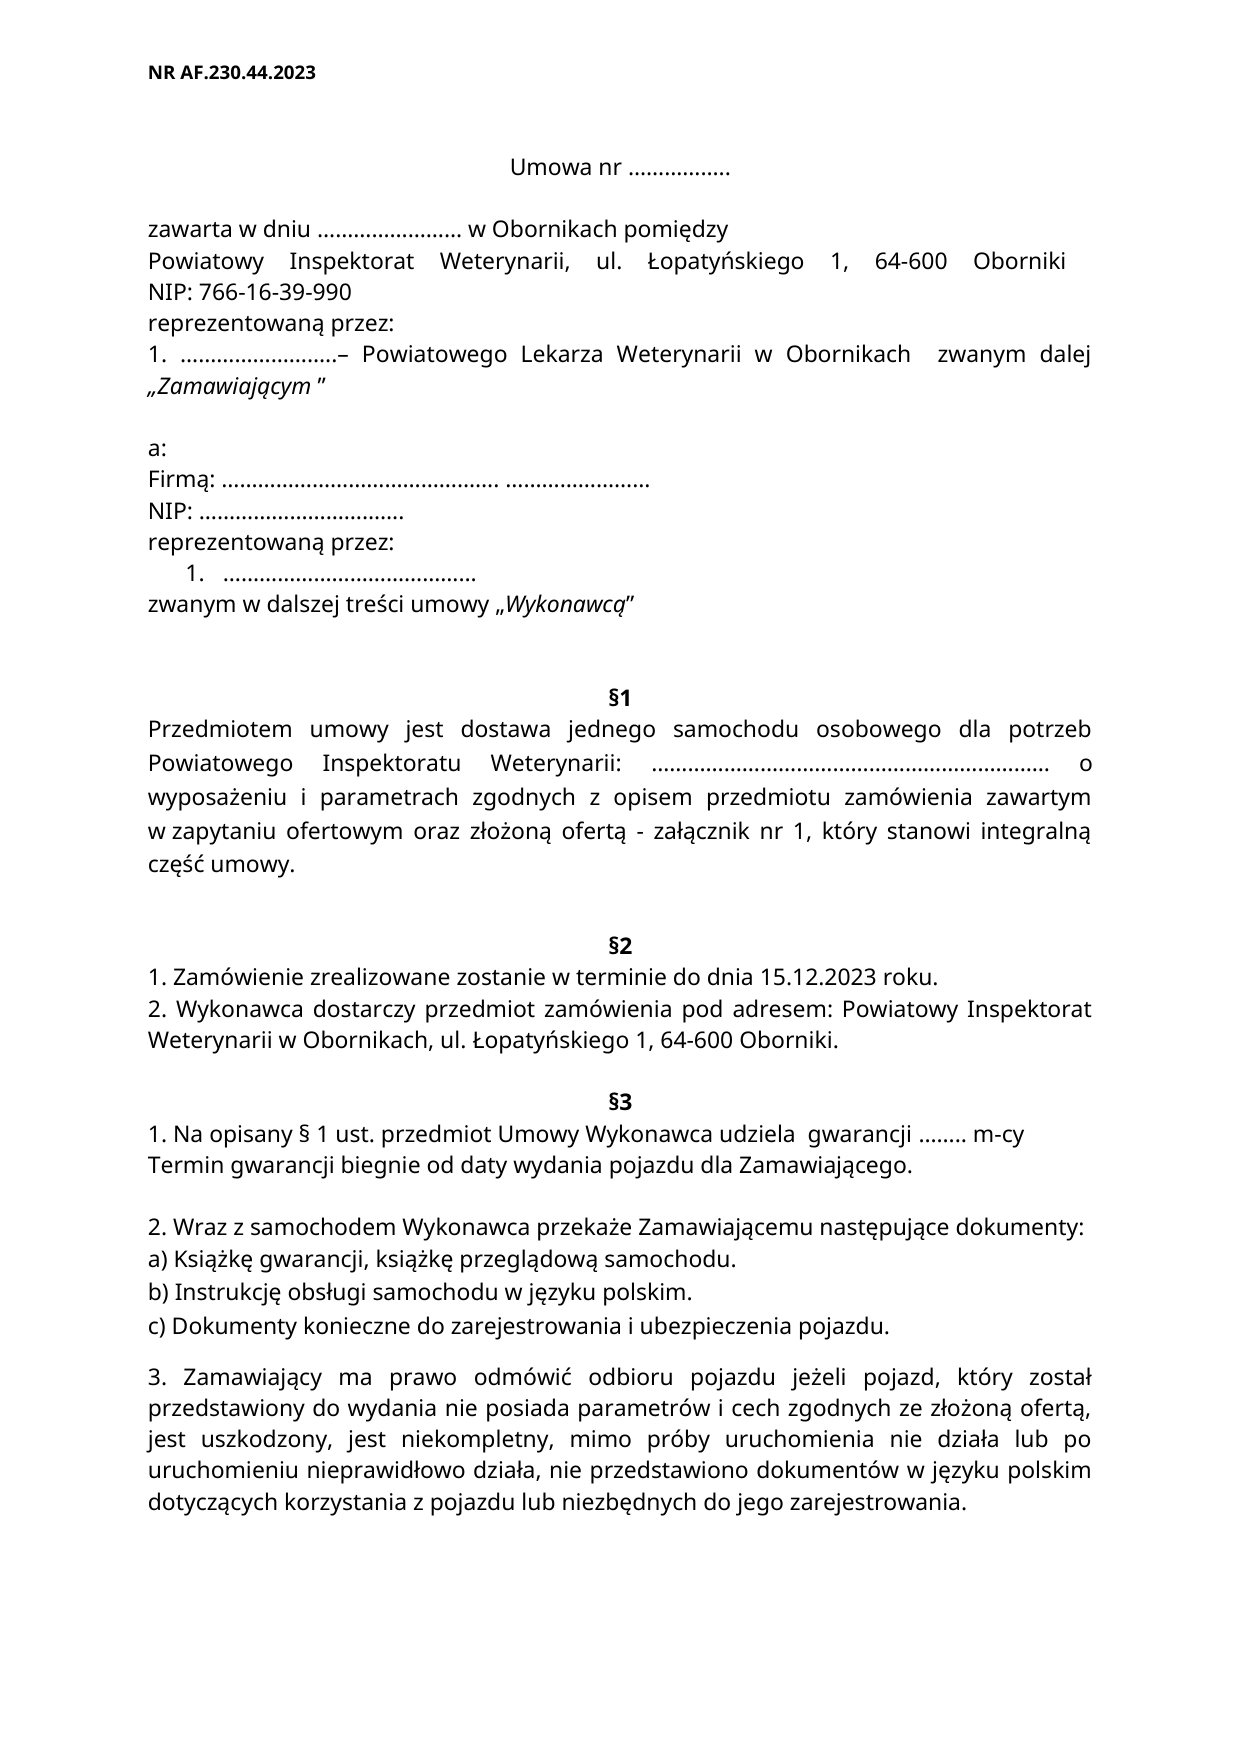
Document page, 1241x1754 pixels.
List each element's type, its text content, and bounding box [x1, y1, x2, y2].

text 1. ……………………..– Powiatowego Lekarza Weterynarii w Obornikach zwanym dalej „Zamawiającym ” [148, 338, 1093, 401]
text Powiatowy Inspektorat Weterynarii, ul. Łopatyńskiego 1, 64-600 Oborniki NIP: 766-16-39-990 [148, 244, 1093, 307]
text §1 [148, 682, 1093, 713]
text reprezentowaną przez: [148, 526, 1093, 557]
text 3. Zamawiający ma prawo odmówić odbioru pojazdu jeżeli pojazd, który został przedstawiony do wydania nie posiada parametrów i cech zgodnych ze złożoną ofertą, jest uszkodzony, jest niekompletny, mimo próby uruchomienia nie działa lub po uruchomieniu nieprawidłowo działa, nie przedstawiono dokumentów w języku polskim dotyczących korzystania z pojazdu lub niezbędnych do jego zarejestrowania. [148, 1360, 1093, 1517]
list …………………………………… [185, 557, 1093, 588]
text §2 [148, 930, 1093, 961]
text §3 [148, 1086, 1093, 1117]
text 2. Wraz z samochodem Wykonawca przekaże Zamawiającemu następujące dokumenty: [148, 1211, 1093, 1242]
text reprezentowaną przez: [148, 307, 1093, 338]
text zawarta w dniu …………………… w Obornikach pomiędzy [148, 213, 1093, 244]
text a: [148, 432, 1093, 463]
text 2. Wykonawca dostarczy przedmiot zamówienia pod adresem: Powiatowy Inspektorat Weterynarii w Obornikach, ul. Łopatyńskiego 1, 64-600 Oborniki. [148, 992, 1093, 1055]
text Umowa nr …………….. [148, 151, 1093, 182]
text Przedmiotem umowy jest dostawa jednego samochodu osobowego dla potrzeb Powiatowego Inspektoratu Weterynarii: ………………………………………………………… o wyposażeniu i parametrach zgodnych z opisem przedmiotu zamówienia zawartym w zapytaniu ofertowym oraz złożoną ofertą - załącznik nr 1, który stanowi integralną część umowy. [148, 713, 1093, 879]
text zwanym w dalszej treści umowy „Wykonawcą” [148, 588, 1093, 619]
text 1. Na opisany § 1 ust. przedmiot Umowy Wykonawca udziela gwarancji …….. m-cy [148, 1117, 1093, 1149]
text Firmą: ………………………………………. …………………… [148, 463, 1093, 494]
text NIP: ……………………………. [148, 494, 1093, 526]
text 1. Zamówienie zrealizowane zostanie w terminie do dnia 15.12.2023 roku. [148, 961, 1093, 992]
text NR AF.230.44.2023 [148, 59, 1093, 84]
text a) Książkę gwarancji, książkę przeglądową samochodu. b) Instrukcję obsługi samochodu w języku polskim. c) Dokumenty konieczne do zarejestrowania i ubezpieczenia pojazdu. [148, 1242, 1093, 1341]
text Termin gwarancji biegnie od daty wydania pojazdu dla Zamawiającego. [148, 1149, 1093, 1180]
